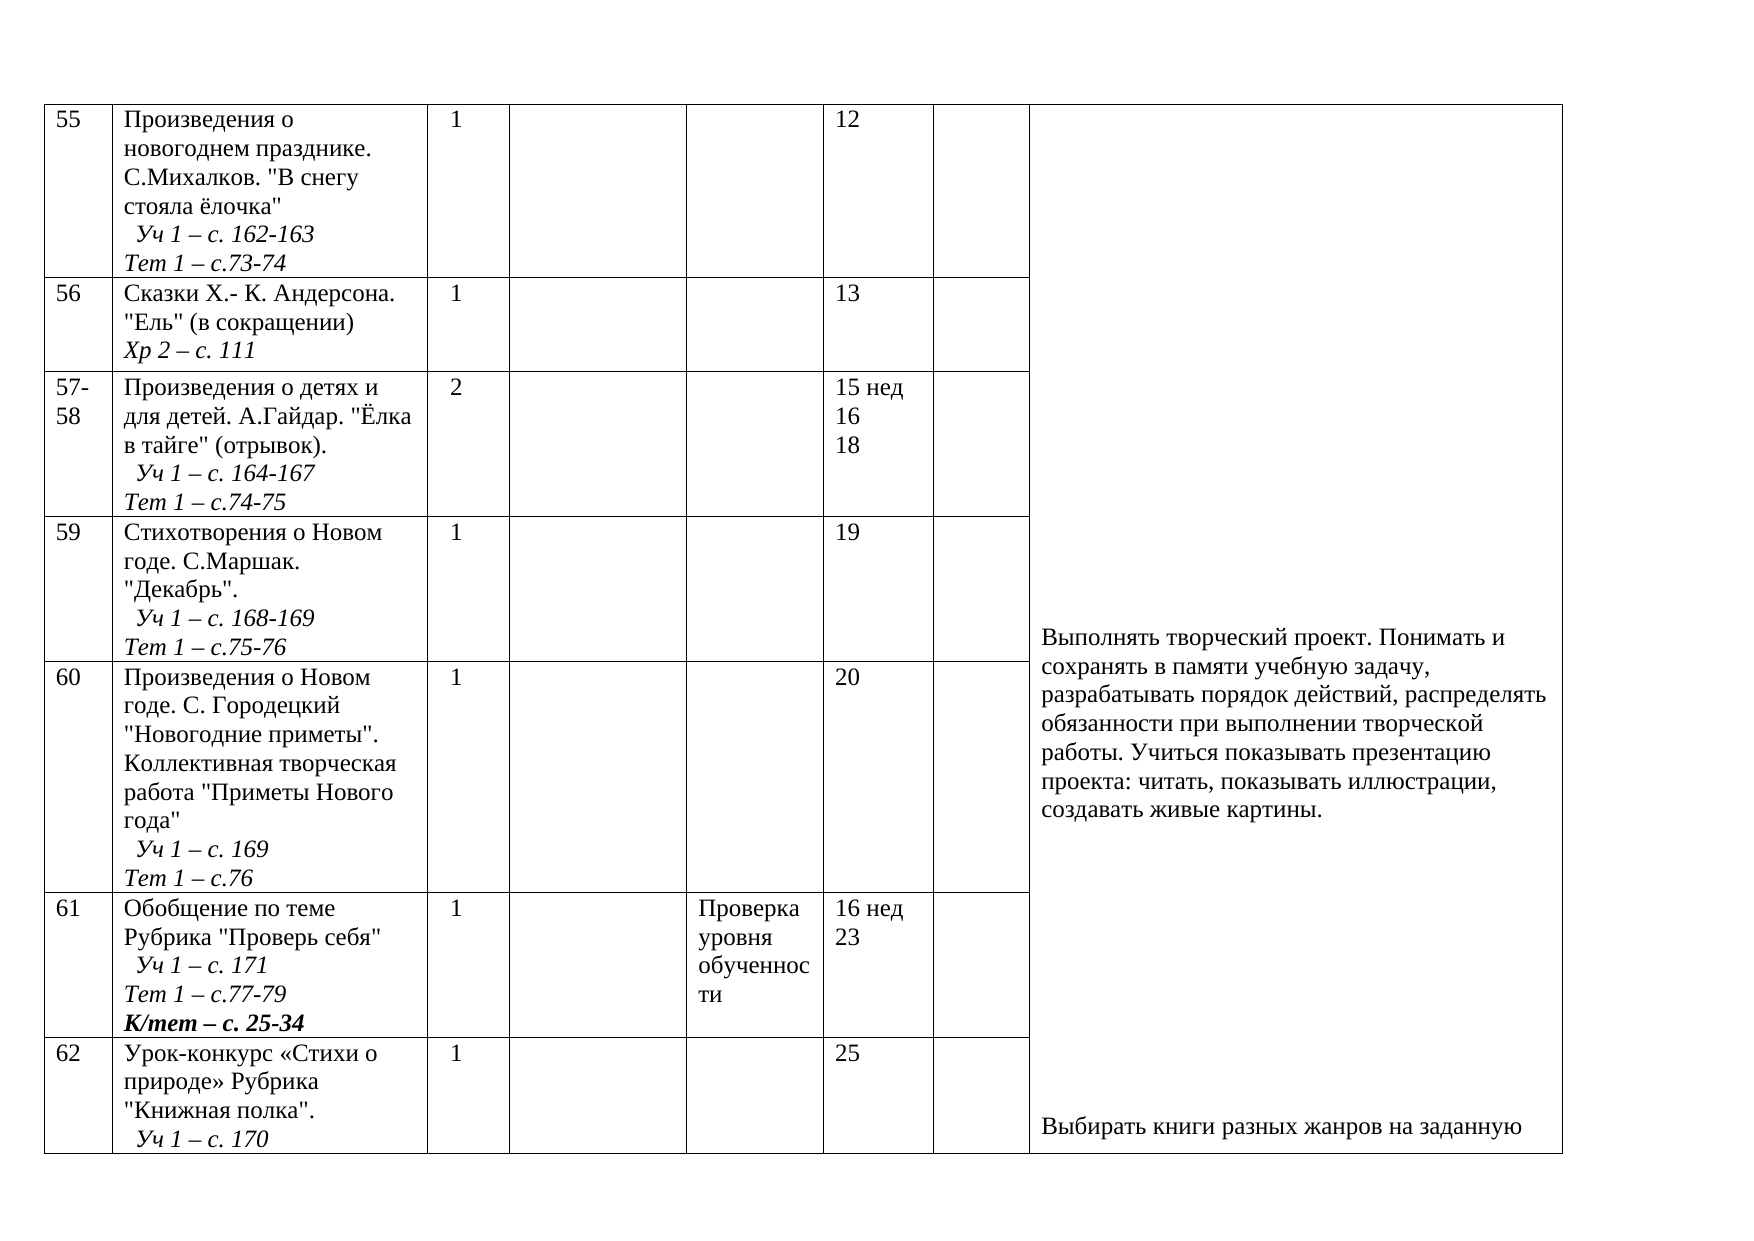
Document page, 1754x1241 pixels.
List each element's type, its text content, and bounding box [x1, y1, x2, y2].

table_cell [934, 1038, 1029, 1153]
table_cell [510, 1038, 686, 1153]
table_cell [687, 1038, 823, 1153]
table_cell [510, 662, 686, 892]
table_cell Произведения о Новом годе. С. Городецкий "Новогодние приметы". Коллективная творческая работа "Приметы Нового года" Уч 1 – с. 169 Тет 1 – с.76 [113, 662, 427, 892]
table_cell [113, 1038, 427, 1153]
table_cell [510, 278, 686, 371]
table_cell Сказки Х.- К. Андерсона. "Ель" (в сокращении) Хр 2 – с. 111 [113, 278, 427, 371]
table_cell Стихотворения о Новом годе. С.Маршак. "Декабрь". Уч 1 – с. 168-169 Тет 1 – с.75-76 [113, 517, 427, 661]
table_cell Произведения о новогоднем празднике. С.Михалков. "В снегу стояла ёлочка" Уч 1 – с. 162-163 Тет 1 – с.73-74 [113, 105, 427, 277]
table_cell [687, 278, 823, 371]
table_cell 57- 58 [45, 372, 112, 516]
table_cell [934, 372, 1029, 516]
table_cell Произведения о детях и для детей. А.Гайдар. "Ёлка в тайге" (отрывок). Уч 1 – с. 164-167 Тет 1 – с.74-75 [113, 372, 427, 516]
table_cell 56 [45, 278, 112, 371]
table_cell 1 [428, 662, 509, 892]
table_cell [934, 517, 1029, 661]
table_cell [510, 105, 686, 277]
table_cell Обобщение по теме Рубрика "Проверь себя" Уч 1 – с. 171 Тет 1 – с.77-79 К/тет – с. 25-34 [113, 893, 427, 1037]
table_cell 60 [45, 662, 112, 892]
table_cell [510, 372, 686, 516]
table_cell Проверка уровня обученности [687, 893, 823, 1037]
table_cell Выполнять творческий проект. Понимать и сохранять в памяти учебную задачу, разрабатывать порядок действий, распределять обязанности при выполнении творческой работы. Учиться показывать презентацию проекта: читать, показывать иллюстрации, создавать живые картины. Выбирать книги разных жанров на заданную тему в свободном библиотечном фонде. Составить выставку книг о Новом годе. Рассказать о выбранных книгах. Участвовать в конкурсе чтецов о Новом годе и зиме. Инсценировать эпизоды изученных произведений. [1030, 105, 1562, 1153]
table_cell 13 [824, 278, 933, 371]
table_cell 15 нед 16 18 [824, 372, 933, 516]
table_cell 61 [45, 893, 112, 1037]
table_cell 1 [428, 1038, 509, 1153]
table_cell [687, 372, 823, 516]
table_cell 12 [824, 105, 933, 277]
table_cell [687, 517, 823, 661]
table_cell 16 нед 23 [824, 893, 933, 1037]
table_cell 20 [824, 662, 933, 892]
table_cell 62 [45, 1038, 112, 1153]
table_cell 25 [824, 1038, 933, 1153]
table_cell 1 [428, 517, 509, 661]
table_cell [510, 517, 686, 661]
table_cell [510, 893, 686, 1037]
table_cell 59 [45, 517, 112, 661]
table_cell [934, 662, 1029, 892]
table_cell [934, 105, 1029, 277]
table_cell 1 [428, 278, 509, 371]
table_cell 19 [824, 517, 933, 661]
table_cell 1 [428, 105, 509, 277]
table_cell [687, 105, 823, 277]
table_cell [687, 662, 823, 892]
table_cell 55 [45, 105, 112, 277]
table_cell 1 [428, 893, 509, 1037]
table_cell 2 [428, 372, 509, 516]
table_cell [934, 278, 1029, 371]
table_cell [934, 893, 1029, 1037]
